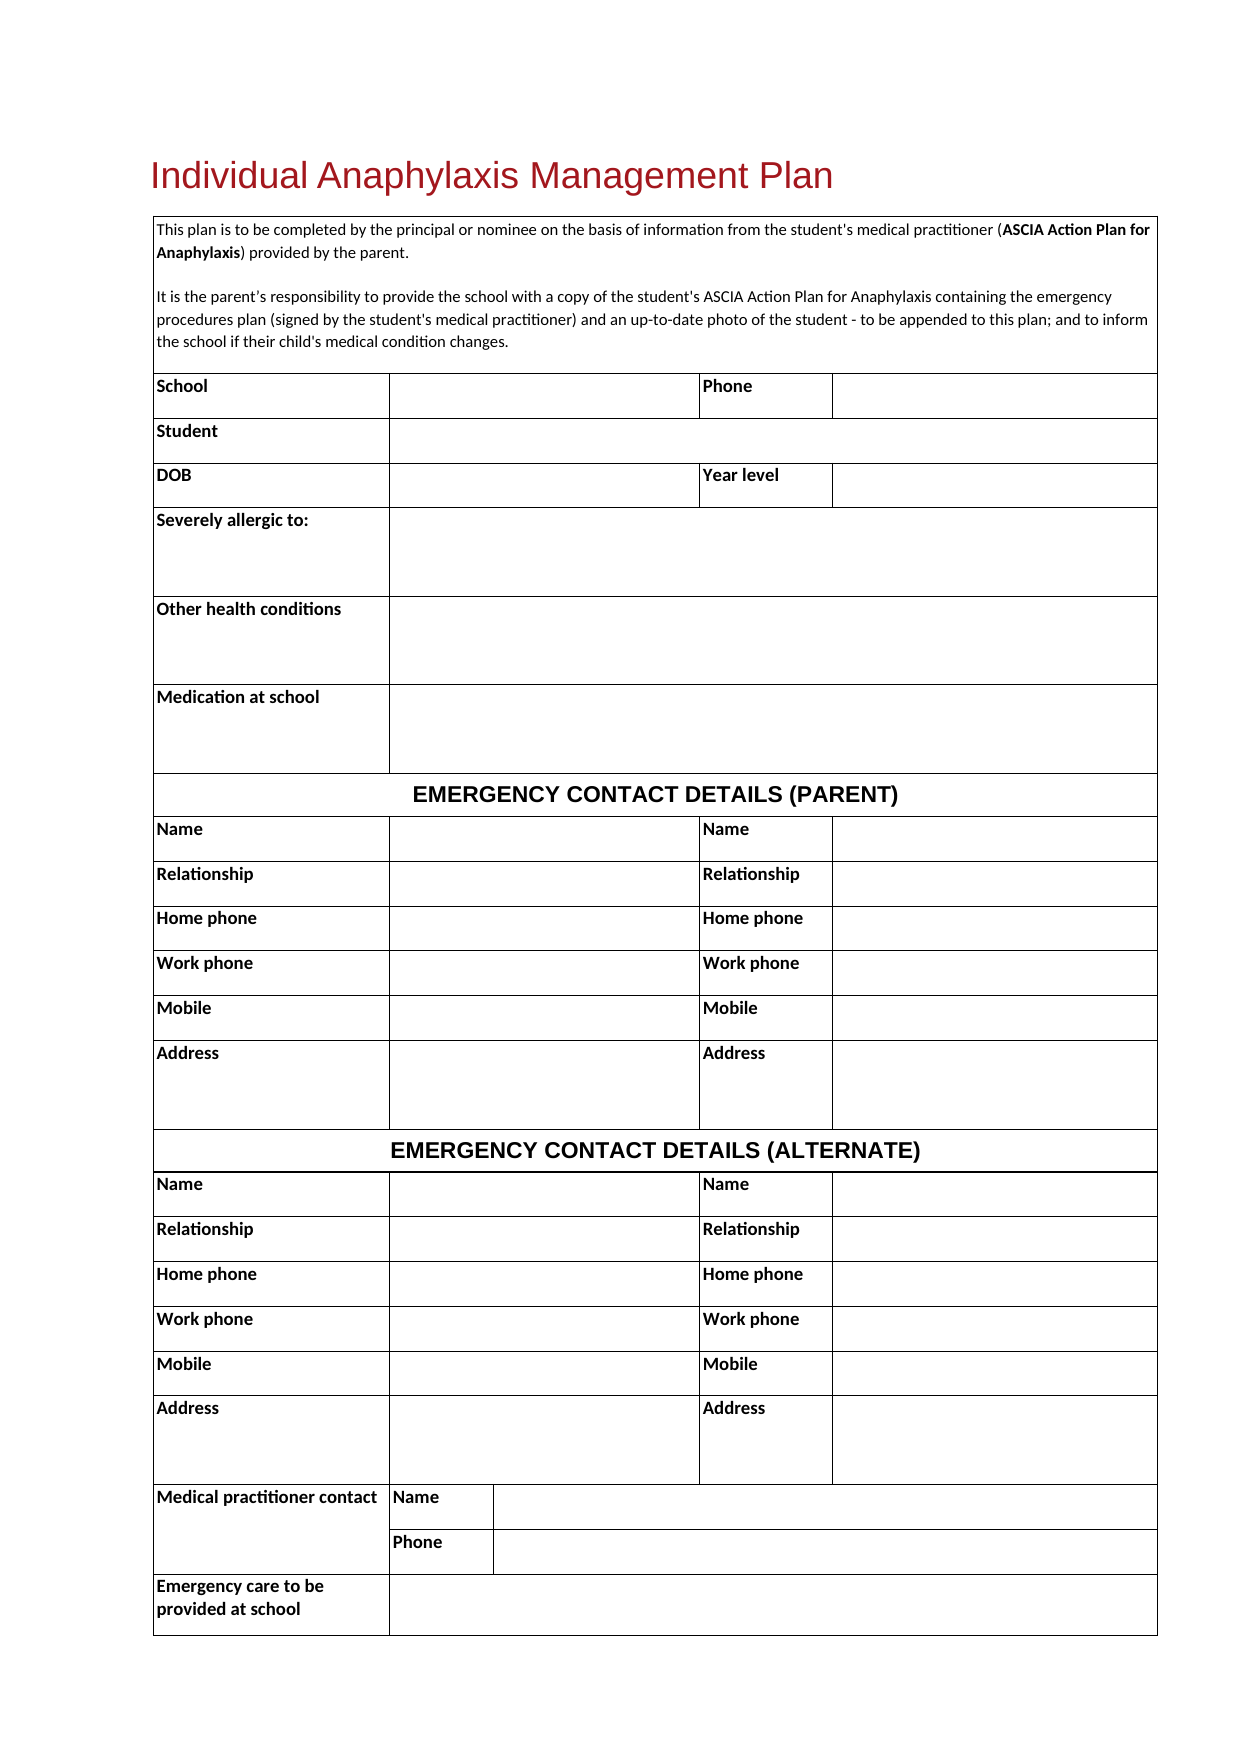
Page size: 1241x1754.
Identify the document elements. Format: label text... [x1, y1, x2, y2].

table_cell Year level [700, 464, 832, 507]
table_cell [833, 862, 1157, 906]
table_cell DOB [154, 464, 389, 507]
table_cell [833, 464, 1157, 507]
table_cell [390, 464, 699, 507]
table_cell [494, 1530, 1157, 1573]
table_cell [390, 685, 1157, 773]
table_cell [494, 1485, 1157, 1529]
table_cell [833, 1173, 1157, 1216]
table_cell Name [154, 817, 389, 861]
table_cell Mobile [700, 1352, 832, 1395]
table_cell [390, 1173, 699, 1216]
table_cell Home phone [700, 907, 832, 950]
table_cell Address [700, 1041, 832, 1128]
table_cell Home phone [700, 1262, 832, 1306]
table_cell [833, 1262, 1157, 1306]
table_cell Medical practitioner contact [154, 1485, 389, 1573]
table_cell Name [154, 1173, 389, 1216]
table_cell EMERGENCY CONTACT DETAILS (PARENT) [154, 774, 1157, 816]
table_cell [833, 951, 1157, 995]
table_cell [390, 907, 699, 950]
table_cell [833, 1041, 1157, 1128]
table_cell [833, 1217, 1157, 1261]
table_cell [390, 1575, 1157, 1635]
table_cell Work phone [700, 951, 832, 995]
table_cell [833, 1396, 1157, 1484]
table_cell Address [154, 1396, 389, 1484]
table_cell Work phone [154, 1307, 389, 1351]
table_cell Name [700, 1173, 832, 1216]
table_cell Other health conditions [154, 597, 389, 684]
table_cell [390, 1307, 699, 1351]
table_cell Mobile [154, 1352, 389, 1395]
table_cell Relationship [154, 1217, 389, 1261]
text Individual Anaphylaxis Management Plan [150, 150, 1090, 197]
table_cell [390, 1262, 699, 1306]
table_cell [833, 996, 1157, 1040]
table_cell [390, 862, 699, 906]
table_cell Phone [390, 1530, 493, 1573]
table_cell Work phone [154, 951, 389, 995]
table_cell Medication at school [154, 685, 389, 773]
table_cell [390, 1396, 699, 1484]
table_cell Relationship [700, 1217, 832, 1261]
table_cell Address [700, 1396, 832, 1484]
table_cell [390, 508, 1157, 596]
table_cell Phone [700, 374, 832, 418]
table_cell Home phone [154, 907, 389, 950]
table_cell School [154, 374, 389, 418]
table_header This plan is to be completed by the principal or nominee on the basis of information from the student's medical practitioner (ASCIA Action Plan for Anaphylaxis) provided by the parent. It is the parent’s responsibility to provide the school with a copy of the student's ASCIA Action Plan for Anaphylaxis containing the emergency procedures plan (signed by the student's medical practitioner) and an up-to-date photo of the student - to be appended to this plan; and to inform the school if their child's medical condition changes. [154, 217, 1157, 373]
table_cell [390, 1352, 699, 1395]
table_cell [390, 1041, 699, 1128]
table_cell [390, 374, 699, 418]
table_cell Mobile [700, 996, 832, 1040]
table_cell [833, 817, 1157, 861]
table_cell Mobile [154, 996, 389, 1040]
table_cell Relationship [700, 862, 832, 906]
table_cell [390, 419, 1157, 462]
table_cell [390, 817, 699, 861]
table_cell Name [390, 1485, 493, 1529]
table_cell Name [700, 817, 832, 861]
table_cell EMERGENCY CONTACT DETAILS (ALTERNATE) [154, 1130, 1157, 1171]
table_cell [154, 1575, 389, 1635]
table_cell Relationship [154, 862, 389, 906]
table_cell [390, 597, 1157, 684]
table_cell [390, 996, 699, 1040]
table_cell Severely allergic to: [154, 508, 389, 596]
table_cell Home phone [154, 1262, 389, 1306]
table_cell Address [154, 1041, 389, 1128]
table_cell [390, 951, 699, 995]
table_cell [833, 1307, 1157, 1351]
table_cell [833, 1352, 1157, 1395]
table_cell [390, 1217, 699, 1261]
table_cell [833, 374, 1157, 418]
table_cell [833, 907, 1157, 950]
table_cell Student [154, 419, 389, 462]
table_cell Work phone [700, 1307, 832, 1351]
